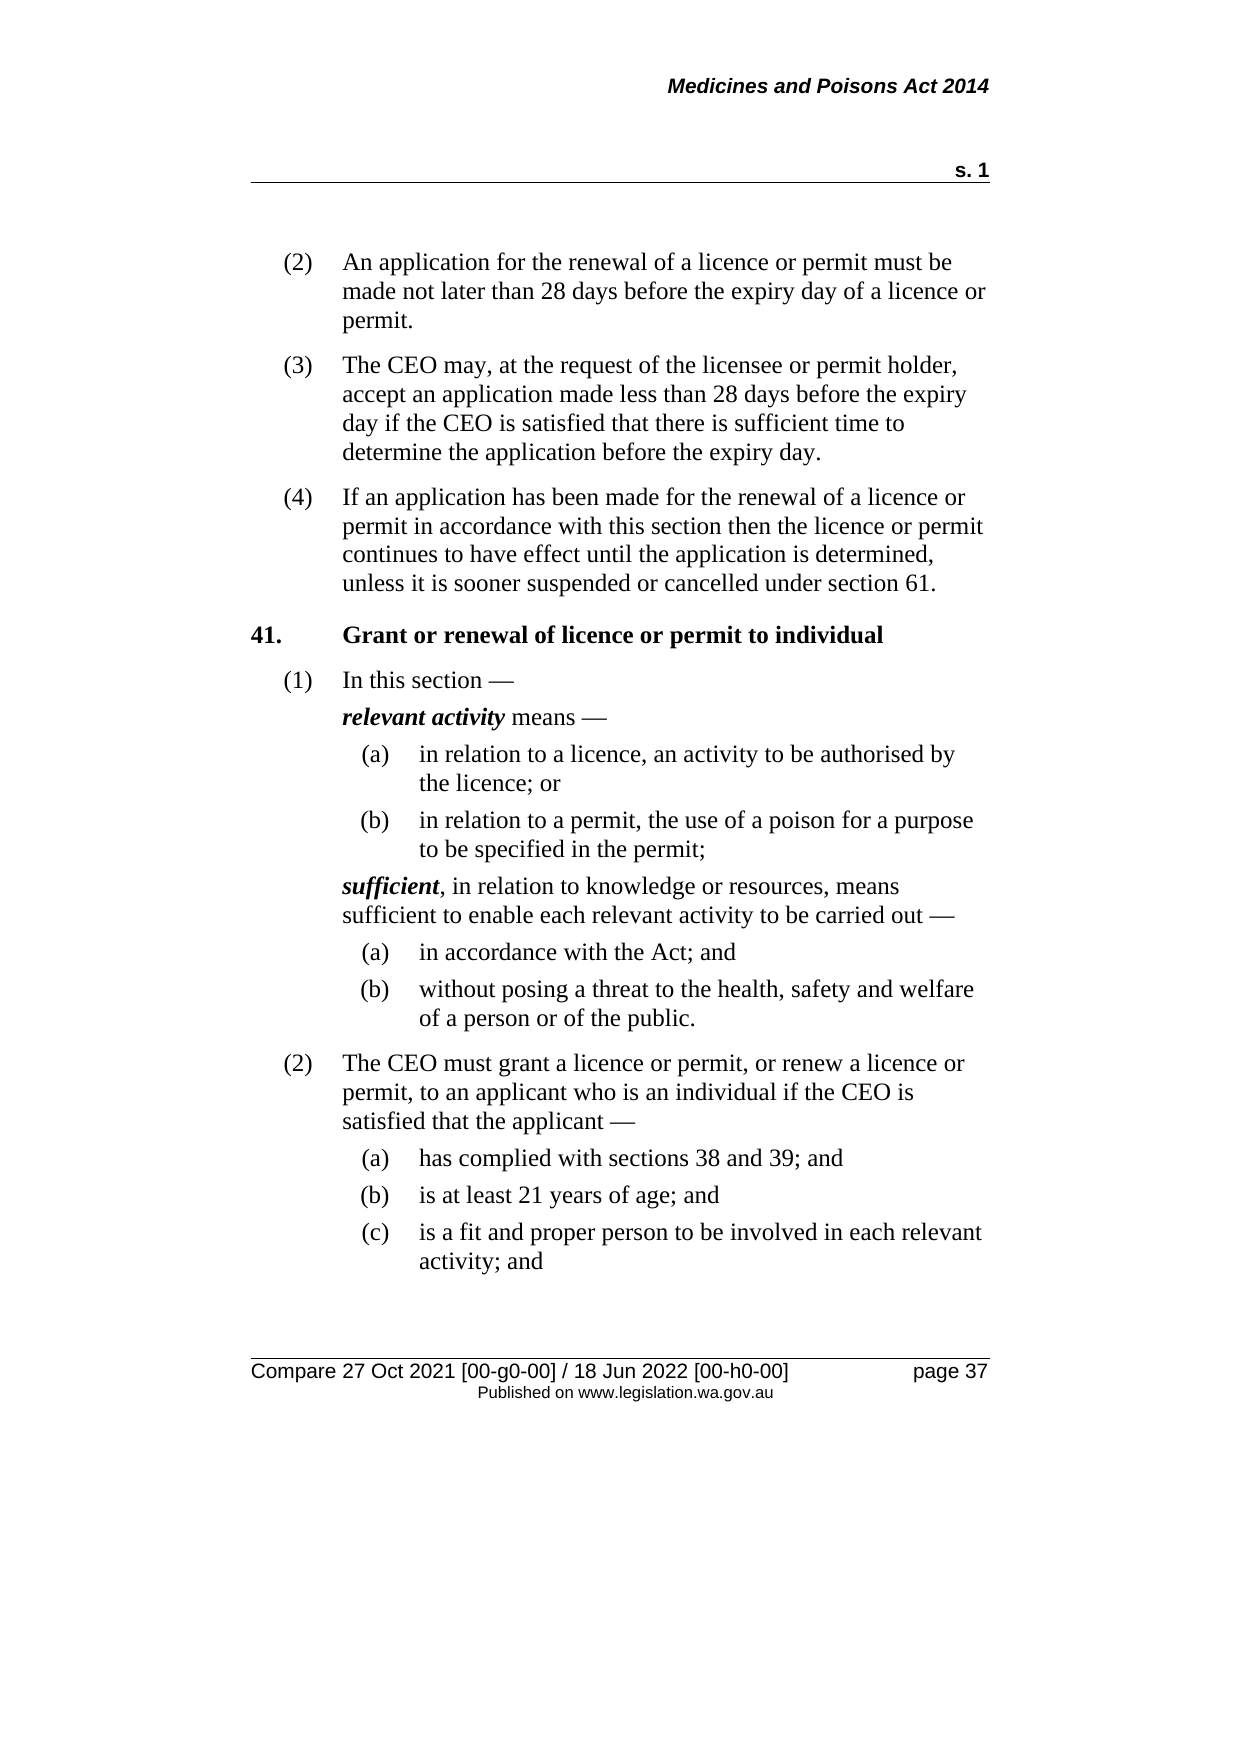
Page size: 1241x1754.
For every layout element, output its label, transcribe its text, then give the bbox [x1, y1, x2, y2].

text (2) The CEO must grant a licence or permit, or renew a licence or permit, to an applicant who is an individual if the CEO is satisfied that the applicant — [251, 1048, 990, 1134]
text (a) in relation to a licence, an activity to be authorised by the licence; or [251, 739, 990, 797]
text (b) is at least 21 years of age; and [251, 1180, 990, 1209]
text (b) without posing a threat to the health, safety and welfare of a person or of the public. [251, 974, 990, 1032]
text (1) In this section — [251, 665, 990, 694]
text (a) has complied with sections 38 and 39; and [251, 1143, 990, 1172]
text sufficient, in relation to knowledge or resources, means sufficient to enable each relevant activity to be carried out — [251, 871, 990, 929]
text (a) in accordance with the Act; and [251, 937, 990, 966]
text (c) is a fit and proper person to be involved in each relevant activity; and [251, 1217, 990, 1274]
text (b) in relation to a permit, the use of a poison for a purpose to be specified in the permit; [251, 805, 990, 863]
text (2) An application for the renewal of a licence or permit must be made not later than 28 days before the expiry day of a licence or permit. [251, 247, 990, 334]
text (4) If an application has been made for the renewal of a licence or permit in accordance with this section then the licence or permit continues to have effect until the application is determined, unless it is sooner suspended or cancelled under section 61. [251, 482, 990, 597]
text relevant activity means — [251, 702, 990, 731]
text (3) The CEO may, at the request of the licensee or permit holder, accept an application made less than 28 days before the expiry day if the CEO is satisfied that there is sufficient time to determine the application before the expiry day. [251, 350, 990, 465]
subtitle 41. Grant or renewal of licence or permit to individual [251, 620, 990, 649]
